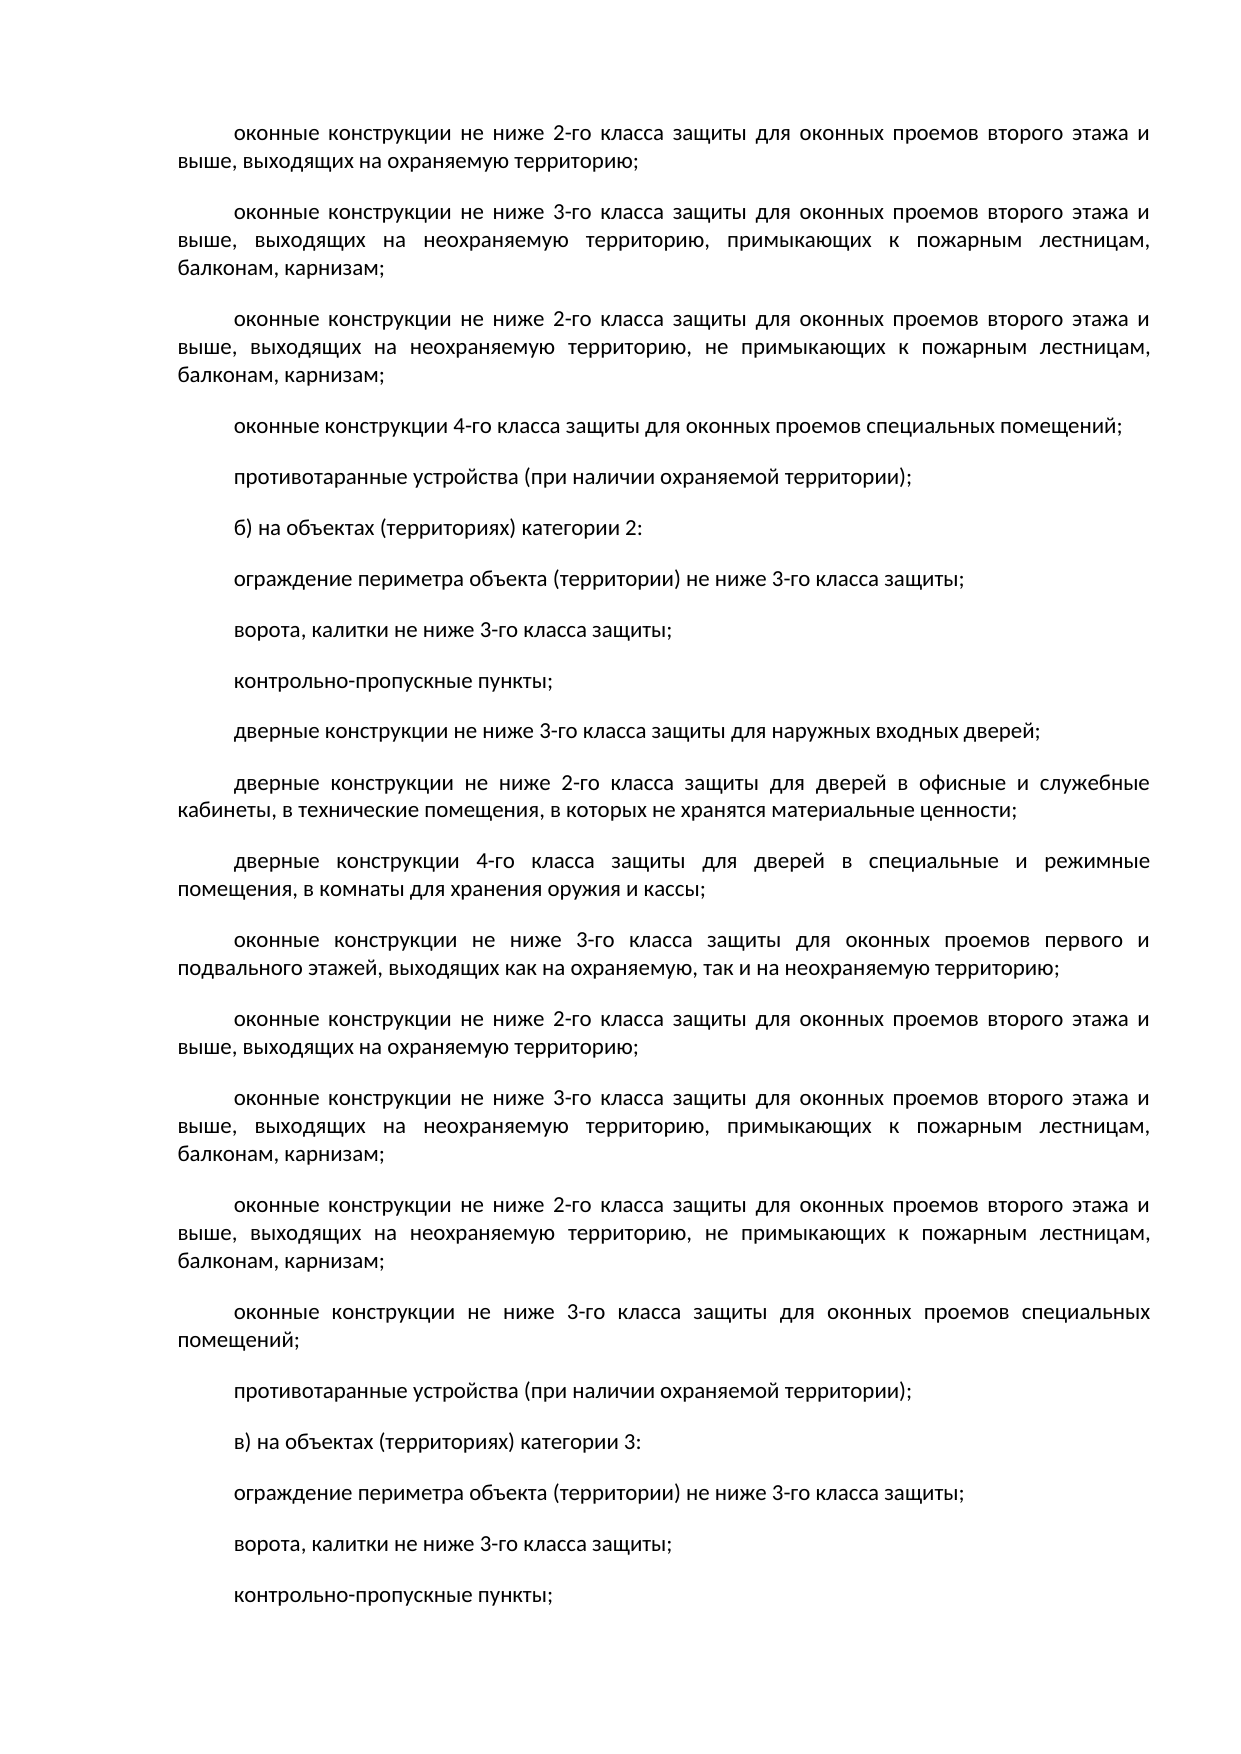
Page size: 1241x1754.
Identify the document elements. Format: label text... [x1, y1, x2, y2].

text контрольно-пропускные пункты; [177, 666, 1152, 694]
text ворота, калитки не ниже 3-го класса защиты; [177, 1529, 1152, 1557]
text дверные конструкции 4-го класса защиты для дверей в специальные и режимные помещения, в комнаты для хранения оружия и кассы; [177, 847, 1152, 903]
text контрольно-пропускные пункты; [177, 1580, 1152, 1608]
text оконные конструкции не ниже 3-го класса защиты для оконных проемов второго этажа и выше, выходящих на неохраняемую территорию, примыкающих к пожарным лестницам, балконам, карнизам; [177, 1083, 1152, 1167]
text противотаранные устройства (при наличии охраняемой территории); [177, 462, 1152, 490]
text дверные конструкции не ниже 3-го класса защиты для наружных входных дверей; [177, 717, 1152, 745]
text противотаранные устройства (при наличии охраняемой территории); [177, 1376, 1152, 1404]
text оконные конструкции не ниже 3-го класса защиты для оконных проемов второго этажа и выше, выходящих на неохраняемую территорию, примыкающих к пожарным лестницам, балконам, карнизам; [177, 197, 1152, 281]
text дверные конструкции не ниже 2-го класса защиты для дверей в офисные и служебные кабинеты, в технические помещения, в которых не хранятся материальные ценности; [177, 768, 1152, 824]
text ворота, калитки не ниже 3-го класса защиты; [177, 615, 1152, 643]
text оконные конструкции не ниже 3-го класса защиты для оконных проемов специальных помещений; [177, 1297, 1152, 1353]
text ограждение периметра объекта (территории) не ниже 3-го класса защиты; [177, 1478, 1152, 1506]
text оконные конструкции не ниже 3-го класса защиты для оконных проемов первого и подвального этажей, выходящих как на охраняемую, так и на неохраняемую территорию; [177, 926, 1152, 982]
text оконные конструкции не ниже 2-го класса защиты для оконных проемов второго этажа и выше, выходящих на неохраняемую территорию, не примыкающих к пожарным лестницам, балконам, карнизам; [177, 1190, 1152, 1274]
text оконные конструкции не ниже 2-го класса защиты для оконных проемов второго этажа и выше, выходящих на охраняемую территорию; [177, 118, 1152, 174]
text оконные конструкции не ниже 2-го класса защиты для оконных проемов второго этажа и выше, выходящих на неохраняемую территорию, не примыкающих к пожарным лестницам, балконам, карнизам; [177, 304, 1152, 388]
text ограждение периметра объекта (территории) не ниже 3-го класса защиты; [177, 564, 1152, 592]
text в) на объектах (территориях) категории 3: [177, 1427, 1152, 1455]
text оконные конструкции не ниже 2-го класса защиты для оконных проемов второго этажа и выше, выходящих на охраняемую территорию; [177, 1004, 1152, 1061]
text б) на объектах (территориях) категории 2: [177, 513, 1152, 541]
text оконные конструкции 4-го класса защиты для оконных проемов специальных помещений; [177, 411, 1152, 439]
